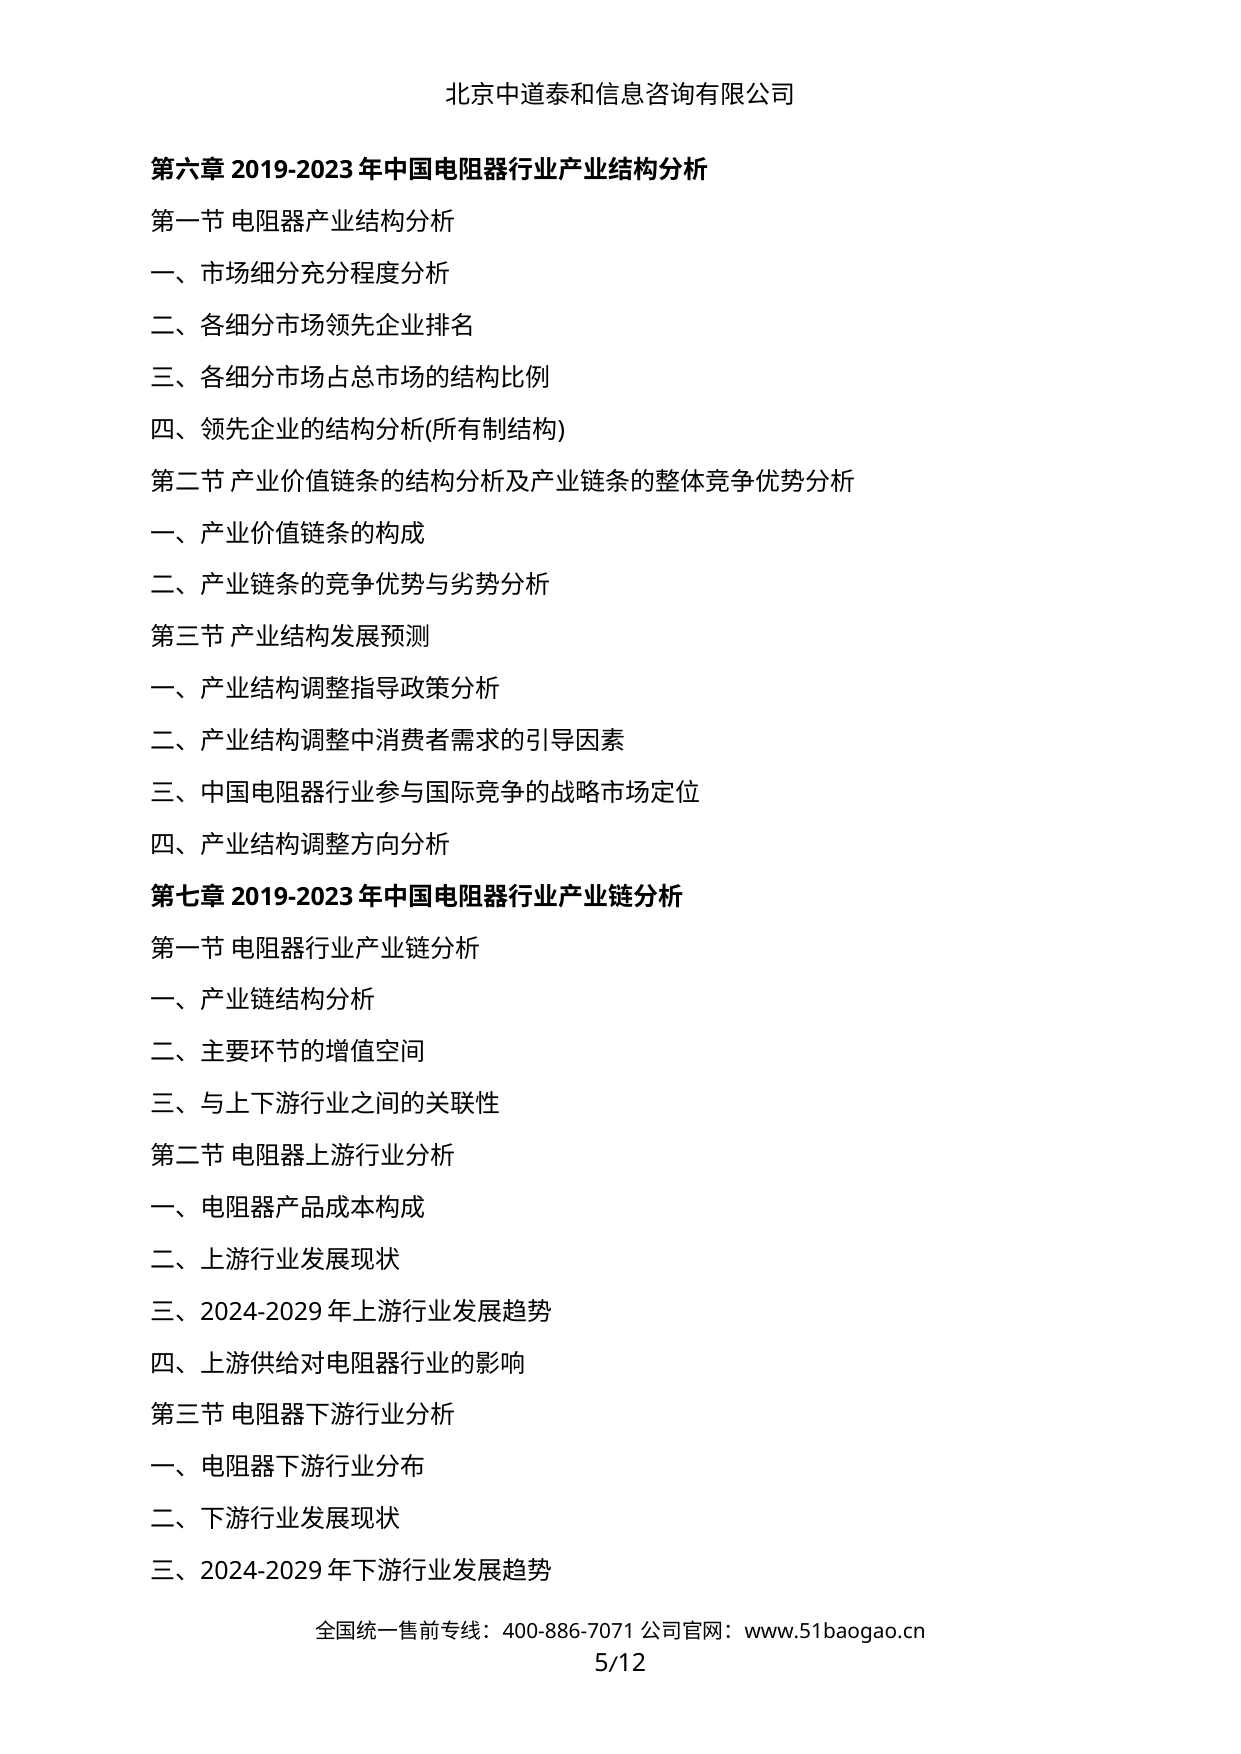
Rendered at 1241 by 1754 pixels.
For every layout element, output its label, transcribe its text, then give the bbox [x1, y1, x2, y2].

text 二、产业链条的竞争优势与劣势分析 [150, 565, 1090, 601]
text 第一节 电阻器产业结构分析 [150, 202, 1090, 238]
text 一、产业链结构分析 [150, 980, 1090, 1016]
text 第二节 电阻器上游行业分析 [150, 1136, 1090, 1172]
text 三、各细分市场占总市场的结构比例 [150, 357, 1090, 394]
text 四、上游供给对电阻器行业的影响 [150, 1343, 1090, 1379]
text 第一节 电阻器行业产业链分析 [150, 928, 1090, 964]
text 第六章 2019-2023年中国电阻器行业产业结构分析 [150, 150, 1090, 186]
text 二、主要环节的增值空间 [150, 1032, 1090, 1068]
text 一、电阻器产品成本构成 [150, 1187, 1090, 1224]
text 第七章 2019-2023年中国电阻器行业产业链分析 [150, 876, 1090, 912]
text 三、2024-2029年上游行业发展趋势 [150, 1291, 1090, 1327]
text 第三节 电阻器下游行业分析 [150, 1395, 1090, 1431]
text 二、各细分市场领先企业排名 [150, 306, 1090, 342]
text 二、产业结构调整中消费者需求的引导因素 [150, 721, 1090, 757]
text 一、电阻器下游行业分布 [150, 1447, 1090, 1483]
text 一、产业价值链条的构成 [150, 513, 1090, 549]
text 一、产业结构调整指导政策分析 [150, 669, 1090, 705]
text 四、产业结构调整方向分析 [150, 824, 1090, 861]
text 三、2024-2029年下游行业发展趋势 [150, 1551, 1090, 1587]
text 一、市场细分充分程度分析 [150, 254, 1090, 290]
text 三、中国电阻器行业参与国际竞争的战略市场定位 [150, 772, 1090, 809]
text 二、上游行业发展现状 [150, 1239, 1090, 1276]
text 二、下游行业发展现状 [150, 1499, 1090, 1535]
text 三、与上下游行业之间的关联性 [150, 1084, 1090, 1120]
text 四、领先企业的结构分析(所有制结构) [150, 409, 1090, 446]
text 第二节 产业价值链条的结构分析及产业链条的整体竞争优势分析 [150, 461, 1090, 497]
text 第三节 产业结构发展预测 [150, 617, 1090, 653]
